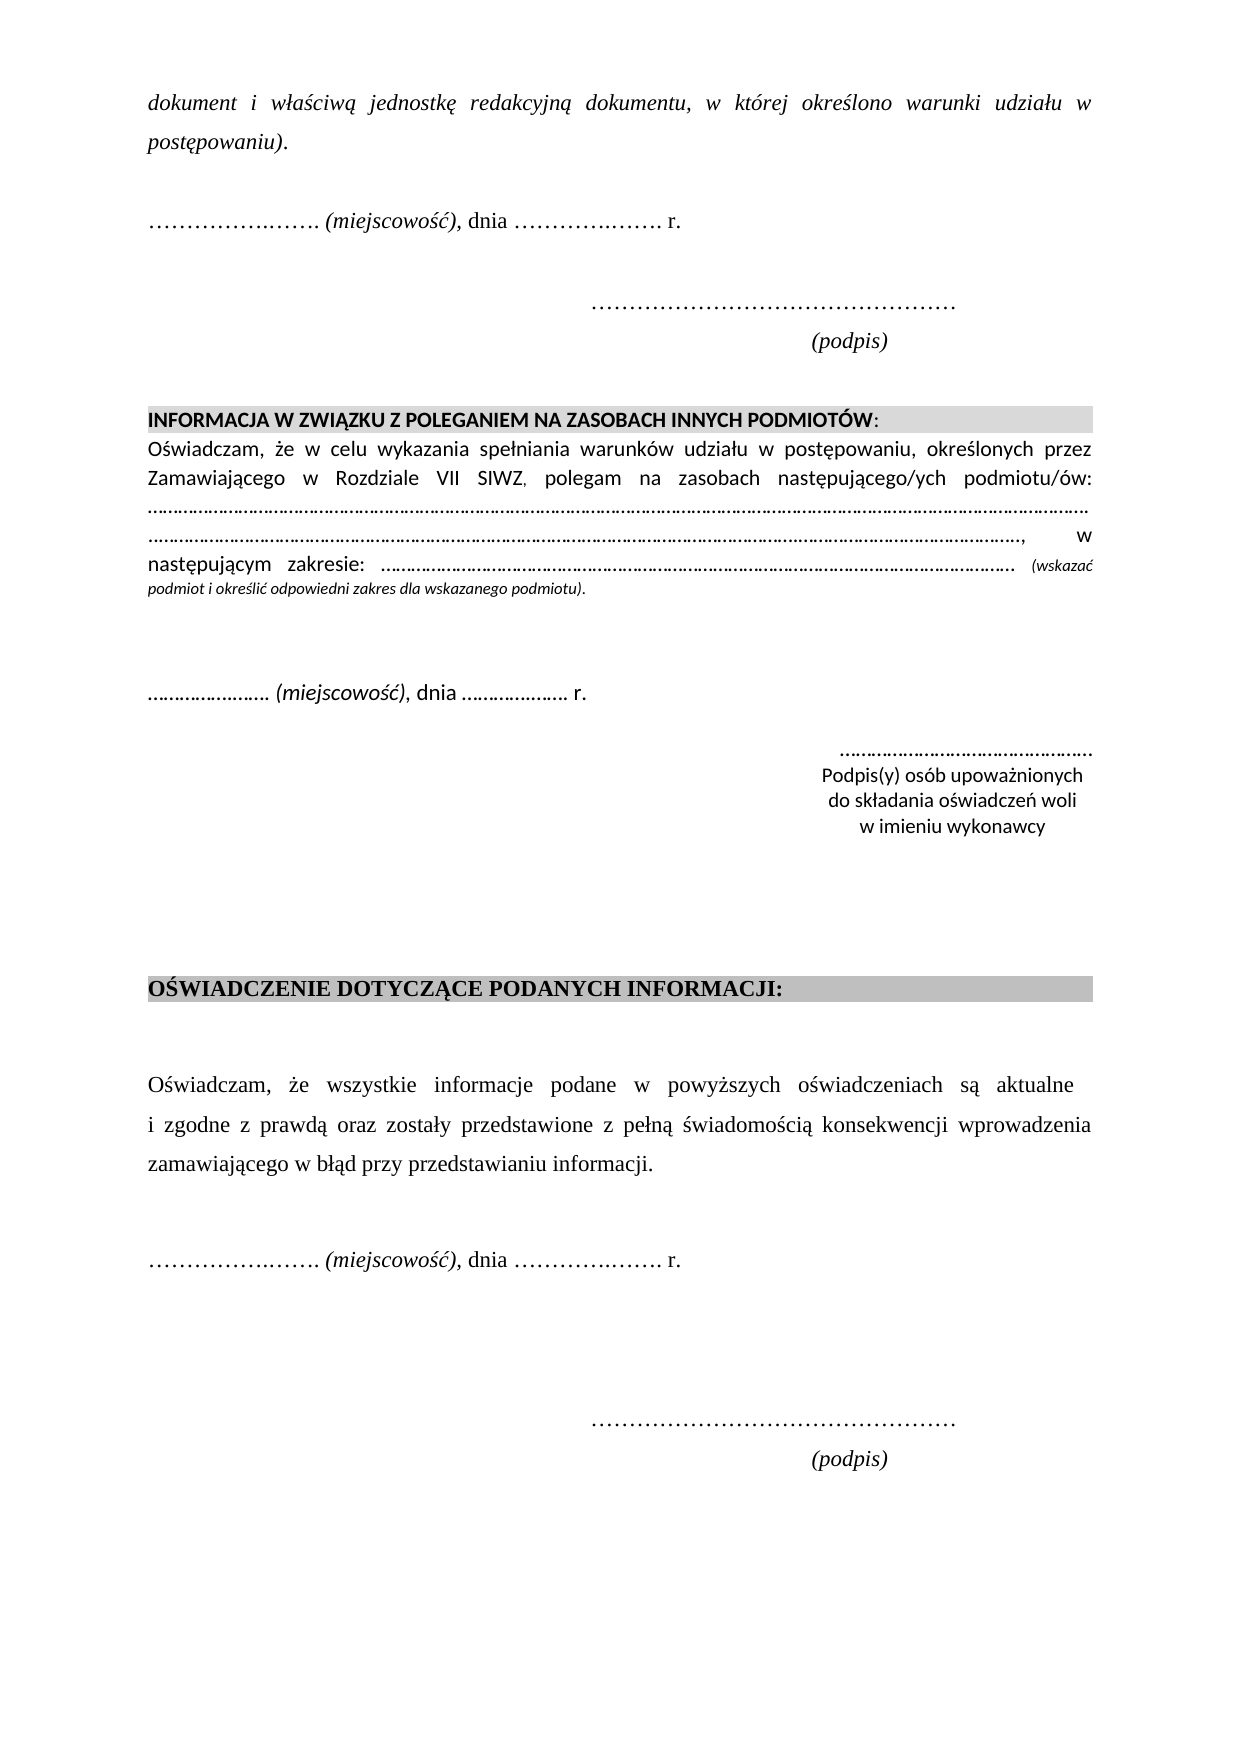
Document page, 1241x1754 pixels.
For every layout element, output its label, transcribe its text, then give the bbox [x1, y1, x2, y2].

text Oświadczam, że w celu wykazania spełniania warunków udziału w postępowaniu, określonych przez Zamawiającego w Rozdziale VII SIWZ, polegam na zasobach następującego/ych podmiotu/ów: ……………………………………………………………………………………………………………………………………………………………………. [148, 435, 1093, 519]
text ………………………………………… [590, 1325, 1093, 1432]
text (podpis) [738, 1445, 1093, 1471]
text do składania oświadczeń woli [738, 788, 1093, 813]
text ………………………………………… [590, 247, 1093, 314]
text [148, 89, 1093, 154]
text ..……………………………………………………………………………………………………………….…………………………………….., w następującym zakresie: ……………………………………………………………………………………………………………… (wskazać podmiot i określić odpowiedni zakres dla wskazanego podmiotu). [148, 521, 1093, 598]
text OŚWIADCZENIE DOTYCZĄCE PODANYCH INFORMACJI: [148, 976, 1093, 1002]
text Oświadczam, że wszystkie informacje podane w powyższych oświadczeniach są aktualne i zgodne z prawdą oraz zostały przedstawione z pełną świadomością konsekwencji wprowadzenia zamawiającego w błąd przy przedstawianiu informacji. [148, 1071, 1093, 1176]
text …………….……. (miejscowość), dnia ………….……. r. [148, 1246, 1093, 1272]
text Podpis(y) osób upoważnionych [738, 762, 1093, 788]
text (podpis) [738, 327, 1093, 353]
text …………….……. (miejscowość), dnia ………….……. r. [148, 678, 1093, 706]
text …………….……. (miejscowość), dnia ………….……. r. [148, 207, 1093, 233]
text w imieniu wykonawcy [811, 813, 1093, 838]
text ………………………………………… [148, 734, 1093, 762]
text INFORMACJA W ZWIĄZKU Z POLEGANIEM NA ZASOBACH INNYCH PODMIOTÓW: [148, 406, 1093, 433]
